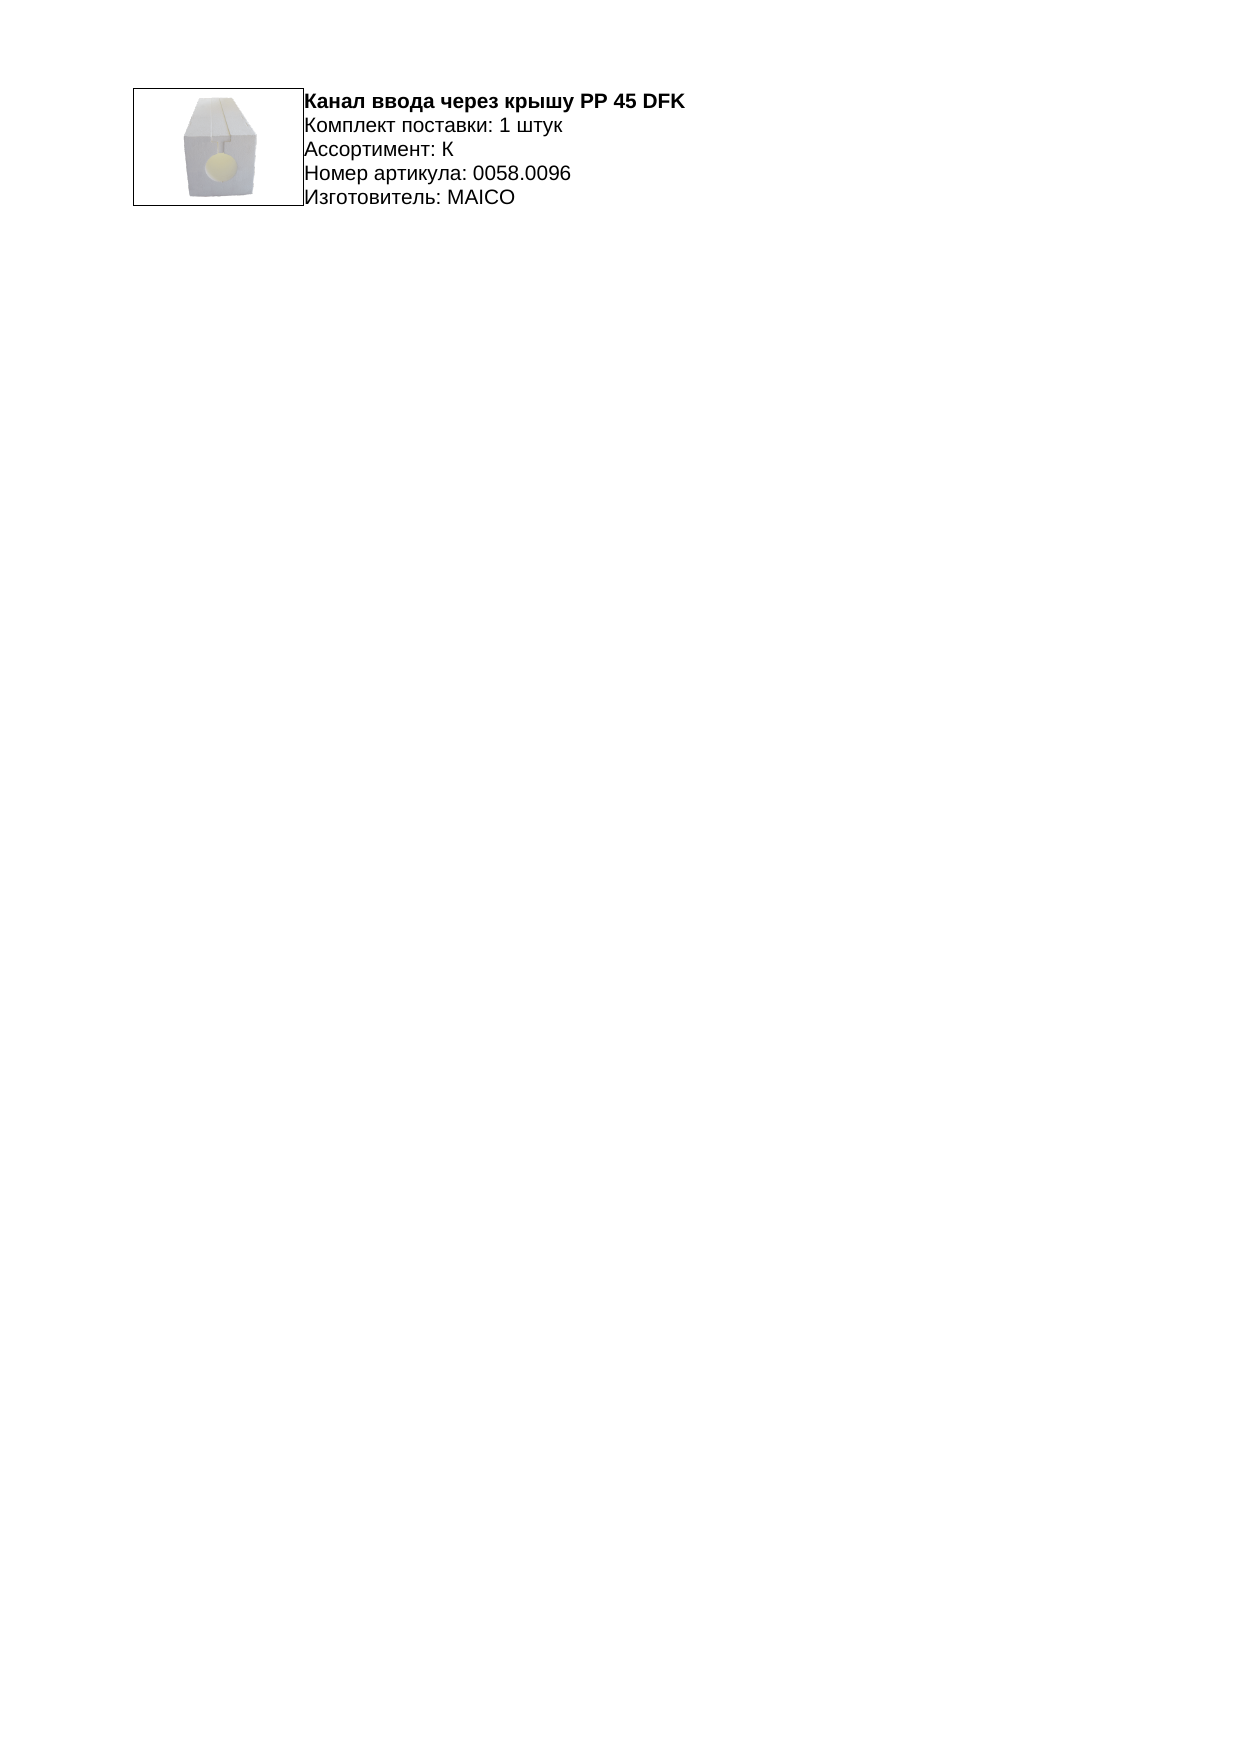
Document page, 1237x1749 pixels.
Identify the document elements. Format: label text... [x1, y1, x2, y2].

picture [134, 89, 303, 205]
text Канал ввода через крышу PP 45 DFKКомплект поставки: 1 штукАссортимент: К Номер артикула: 0058.0096Изготовитель: MAICO [133, 89, 1148, 208]
